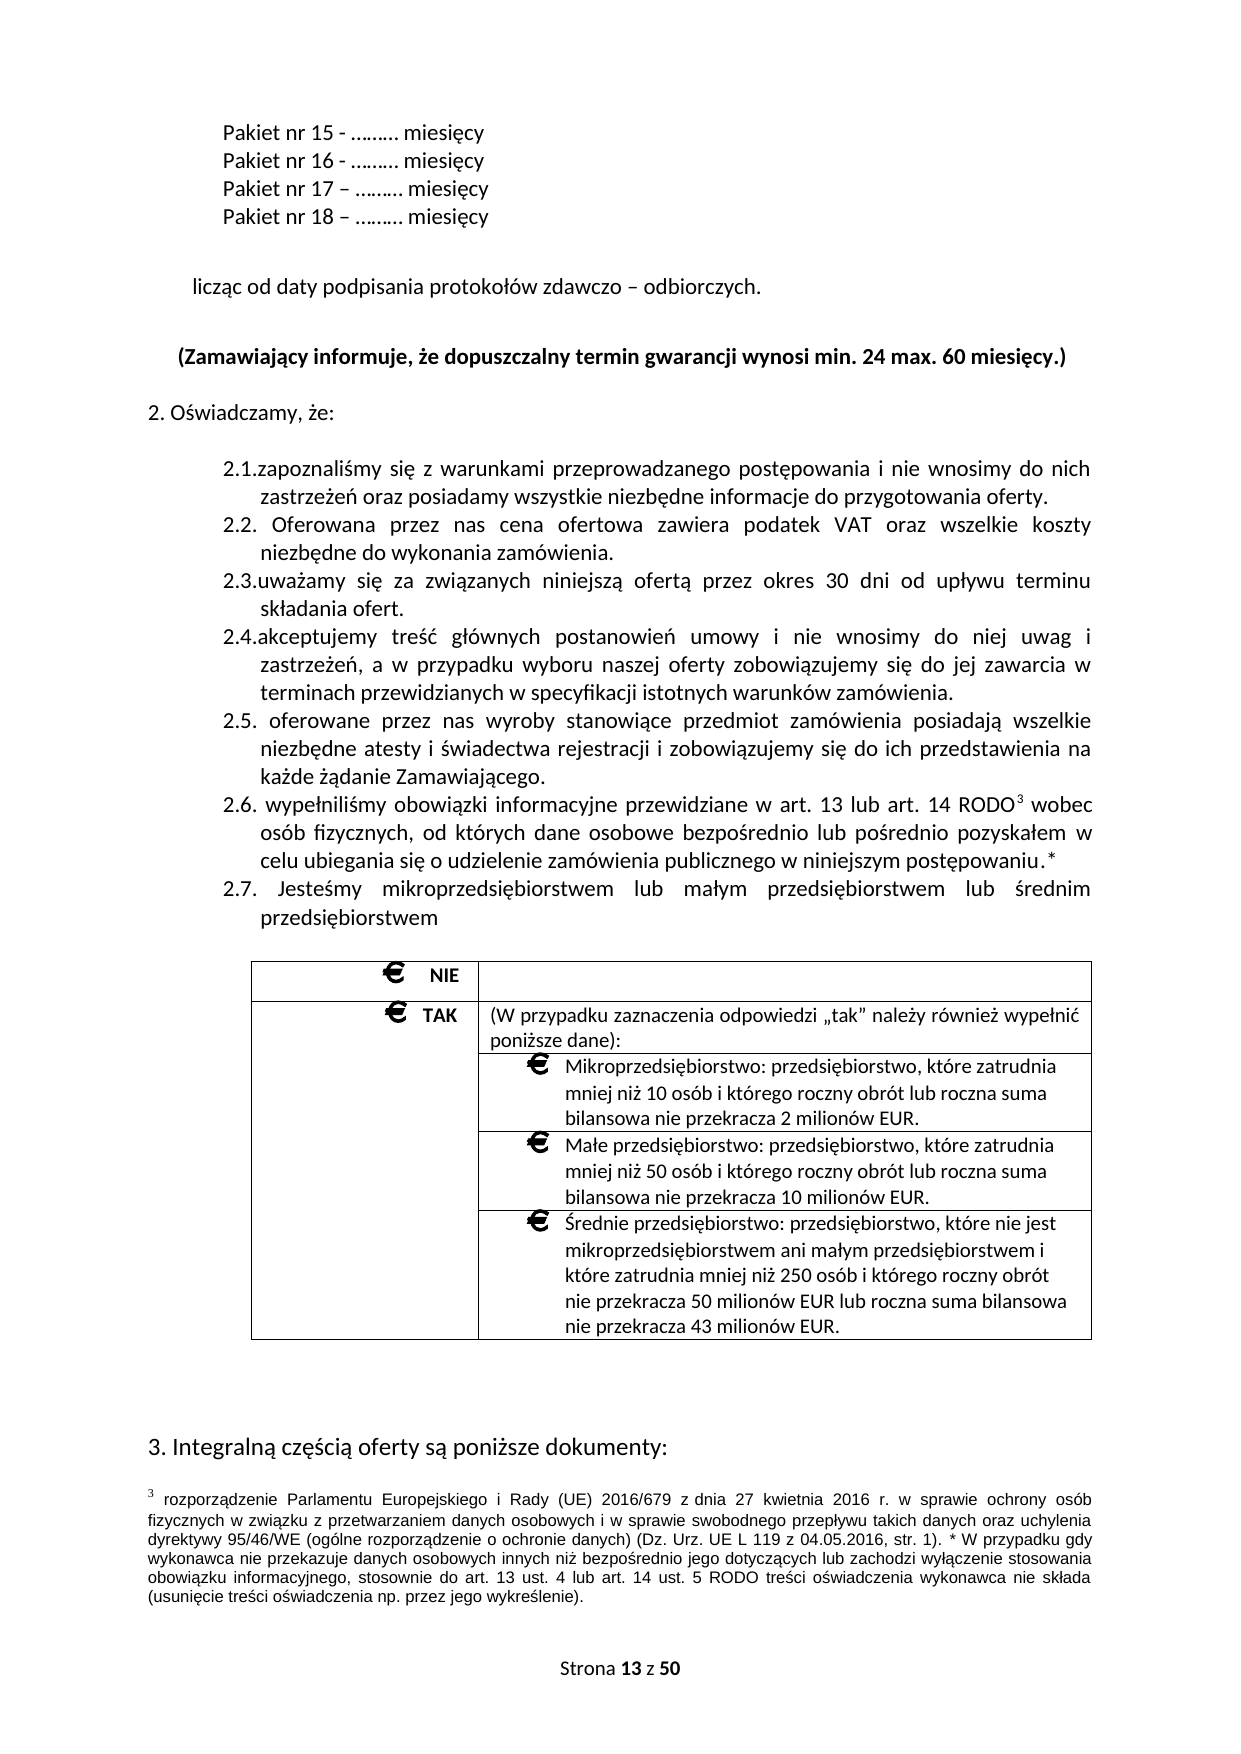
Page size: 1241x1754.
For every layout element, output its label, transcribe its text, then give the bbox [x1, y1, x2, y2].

table_cell Małe przedsiębiorstwo: przedsiębiorstwo, które zatrudnia mniej niż 50 osób i którego roczny obrót lub roczna suma bilansowa nie przekracza 10 milionów EUR. [479, 1132, 1091, 1209]
text 2.6. wypełniliśmy obowiązki informacyjne przewidziane w art. 13 lub art. 14 RODO wobec osób fizycznych, od których dane osobowe bezpośrednio lub pośrednio pozyskałem w celu ubiegania się o udzielenie zamówienia publicznego w niniejszym postępowaniu.* [223, 791, 1092, 874]
text (Zamawiający informuje, że dopuszczalny termin gwarancji wynosi min. 24 max. 60 miesięcy.) [177, 342, 1092, 370]
table_cell Mikroprzedsiębiorstwo: przedsiębiorstwo, które zatrudnia mniej niż 10 osób i którego roczny obrót lub roczna suma bilansowa nie przekracza 2 milionów EUR. [479, 1054, 1091, 1131]
table_cell (W przypadku zaznaczenia odpowiedzi „tak” należy również wypełnić poniższe dane): [479, 1002, 1091, 1053]
table_cell Średnie przedsiębiorstwo: przedsiębiorstwo, które nie jest mikroprzedsiębiorstwem ani małym przedsiębiorstwem i które zatrudnia mniej niż 250 osób i którego roczny obrót nie przekracza 50 milionów EUR lub roczna suma bilansowa nie przekracza 43 milionów EUR. [479, 1211, 1091, 1339]
text 2.7. Jesteśmy mikroprzedsiębiorstwem lub małym przedsiębiorstwem lub średnim przedsiębiorstwem [223, 874, 1092, 931]
list Pakiet nr 16 - ……… miesięcy [223, 146, 1092, 174]
text 3. Integralną częścią oferty są poniższe dokumenty: [148, 1431, 1092, 1462]
text 2.3.uważamy się za związanych niniejszą ofertą przez okres 30 dni od upływu terminu składania ofert. [223, 566, 1092, 622]
table_header [479, 962, 1091, 1001]
text 2.5. oferowane przez nas wyroby stanowiące przedmiot zamówienia posiadają wszelkie niezbędne atesty i świadectwa rejestracji i zobowiązujemy się do ich przedstawienia na każde żądanie Zamawiającego. [223, 706, 1092, 791]
table_header NIE [252, 962, 478, 1001]
text 2.4.akceptujemy treść głównych postanowień umowy i nie wnosimy do niej uwag i zastrzeżeń, a w przypadku wyboru naszej oferty zobowiązujemy się do jej zawarcia w terminach przewidzianych w specyfikacji istotnych warunków zamówienia. [223, 622, 1092, 706]
text 2. Oświadczamy, że: [148, 398, 1092, 426]
table_cell TAK [252, 1002, 478, 1339]
list Pakiet nr 18 – ……… miesięcy [223, 202, 1092, 230]
text 2.2. Oferowana przez nas cena ofertowa zawiera podatek VAT oraz wszelkie koszty niezbędne do wykonania zamówienia. [223, 510, 1092, 566]
list Pakiet nr 15 - ……… miesięcy [223, 118, 1092, 146]
text licząc od daty podpisania protokołów zdawczo – odbiorczych. [192, 272, 1092, 300]
text 2.1.zapoznaliśmy się z warunkami przeprowadzanego postępowania i nie wnosimy do nich zastrzeżeń oraz posiadamy wszystkie niezbędne informacje do przygotowania oferty. [223, 454, 1092, 510]
list Pakiet nr 17 – ……… miesięcy [223, 174, 1092, 202]
